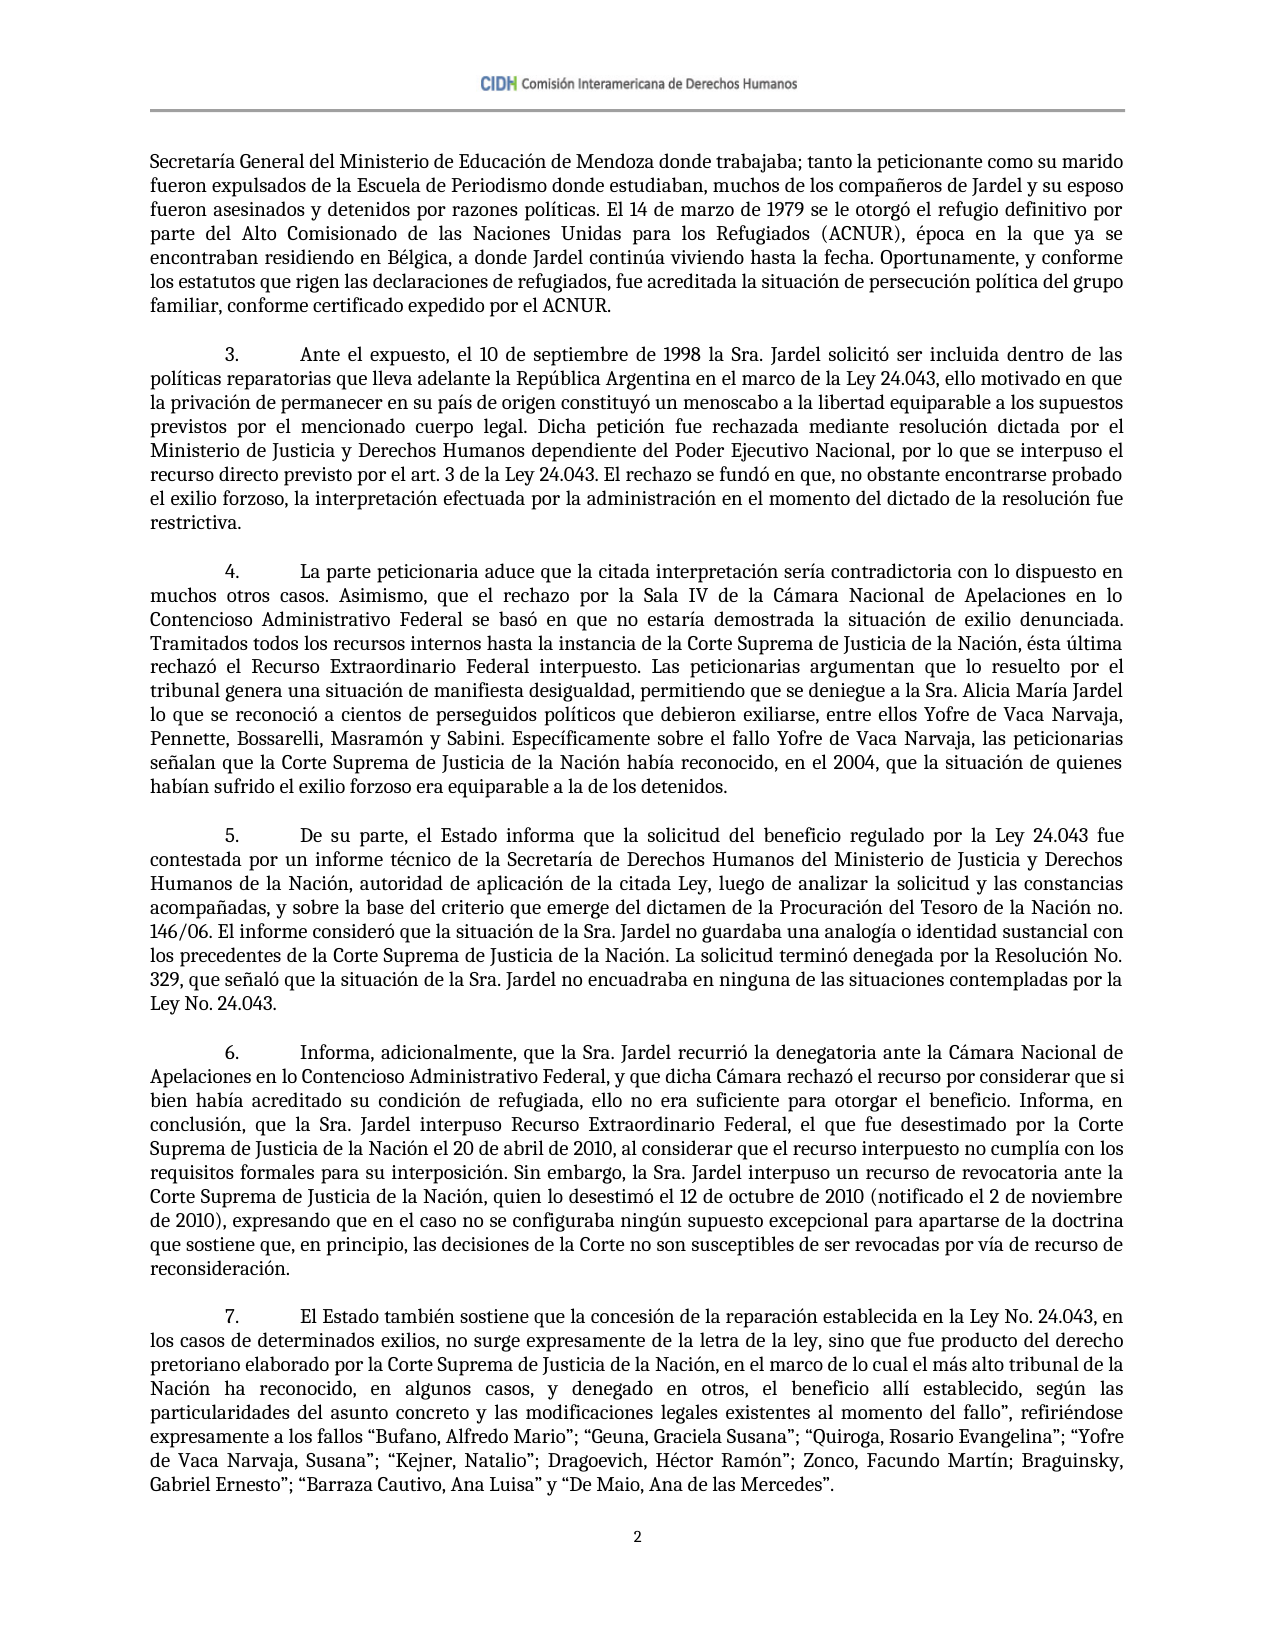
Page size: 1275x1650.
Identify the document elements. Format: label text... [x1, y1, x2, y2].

list La parte peticionaria aduce que la citada interpretación sería contradictoria con lo dispuesto en muchos otros casos. Asimismo, que el rechazo por la Sala IV de la Cámara Nacional de Apelaciones en lo Contencioso Administrativo Federal se basó en que no estaría demostrada la situación de exilio denunciada. Tramitados todos los recursos internos hasta la instancia de la Corte Suprema de Justicia de la Nación, ésta última rechazó el Recurso Extraordinario Federal interpuesto. Las peticionarias argumentan que lo resuelto por el tribunal genera una situación de manifiesta desigualdad, permitiendo que se deniegue a la Sra. Alicia María Jardel lo que se reconoció a cientos de perseguidos políticos que debieron exiliarse, entre ellos Yofre de Vaca Narvaja, Pennette, Bossarelli, Masramón y Sabini. Específicamente sobre el fallo Yofre de Vaca Narvaja, las peticionarias señalan que la Corte Suprema de Justicia de la Nación había reconocido, en el 2004, que la situación de quienes habían sufrido el exilio forzoso era equiparable a la de los detenidos. [150, 559, 1125, 799]
list Informa, adicionalmente, que la Sra. Jardel recurrió la denegatoria ante la Cámara Nacional de Apelaciones en lo Contencioso Administrativo Federal, y que dicha Cámara rechazó el recurso por considerar que si bien había acreditado su condición de refugiada, ello no era suficiente para otorgar el beneficio. Informa, en conclusión, que la Sra. Jardel interpuso Recurso Extraordinario Federal, el que fue desestimado por la Corte Suprema de Justicia de la Nación el 20 de abril de 2010, al considerar que el recurso interpuesto no cumplía con los requisitos formales para su interposición. Sin embargo, la Sra. Jardel interpuso un recurso de revocatoria ante la Corte Suprema de Justicia de la Nación, quien lo desestimó el 12 de octubre de 2010 (notificado el 2 de noviembre de 2010), expresando que en el caso no se configuraba ningún supuesto excepcional para apartarse de la doctrina que sostiene que, en principio, las decisiones de la Corte no son susceptibles de ser revocadas por vía de recurso de reconsideración. [150, 1041, 1125, 1280]
list De su parte, el Estado informa que la solicitud del beneficio regulado por la Ley 24.043 fue contestada por un informe técnico de la Secretaría de Derechos Humanos del Ministerio de Justicia y Derechos Humanos de la Nación, autoridad de aplicación de la citada Ley, luego de analizar la solicitud y las constancias acompañadas, y sobre la base del criterio que emerge del dictamen de la Procuración del Tesoro de la Nación no. 146/06. El informe consideró que la situación de la Sra. Jardel no guardaba una analogía o identidad sustancial con los precedentes de la Corte Suprema de Justicia de la Nación. La solicitud terminó denegada por la Resolución No. 329, que señaló que la situación de la Sra. Jardel no encuadraba en ninguna de las situaciones contempladas por la Ley No. 24.043. [150, 824, 1125, 1016]
list El Estado también sostiene que la concesión de la reparación establecida en la Ley No. 24.043, en los casos de determinados exilios, no surge expresamente de la letra de la ley, sino que fue producto del derecho pretoriano elaborado por la Corte Suprema de Justicia de la Nación, en el marco de lo cual el más alto tribunal de la Nación ha reconocido, en algunos casos, y denegado en otros, el beneficio allí establecido, según las particularidades del asunto concreto y las modificaciones legales existentes al momento del fallo”, refiriéndose expresamente a los fallos “Bufano, Alfredo Mario”; “Geuna, Graciela Susana”; “Quiroga, Rosario Evangelina”; “Yofre de Vaca Narvaja, Susana”; “Kejner, Natalio”; Dragoevich, Héctor Ramón”; Zonco, Facundo Martín; Braguinsky, Gabriel Ernesto”; “Barraza Cautivo, Ana Luisa” y “De Maio, Ana de las Mercedes”. [150, 1305, 1125, 1497]
picture [475, 75, 800, 93]
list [150, 150, 1125, 318]
list Ante el expuesto, el 10 de septiembre de 1998 la Sra. Jardel solicitó ser incluida dentro de las políticas reparatorias que lleva adelante la República Argentina en el marco de la Ley 24.043, ello motivado en que la privación de permanecer en su país de origen constituyó un menoscabo a la libertad equiparable a los supuestos previstos por el mencionado cuerpo legal. Dicha petición fue rechazada mediante resolución dictada por el Ministerio de Justicia y Derechos Humanos dependiente del Poder Ejecutivo Nacional, por lo que se interpuso el recurso directo previsto por el art. 3 de la Ley 24.043. El rechazo se fundó en que, no obstante encontrarse probado el exilio forzoso, la interpretación efectuada por la administración en el momento del dictado de la resolución fue restrictiva. [150, 343, 1125, 534]
